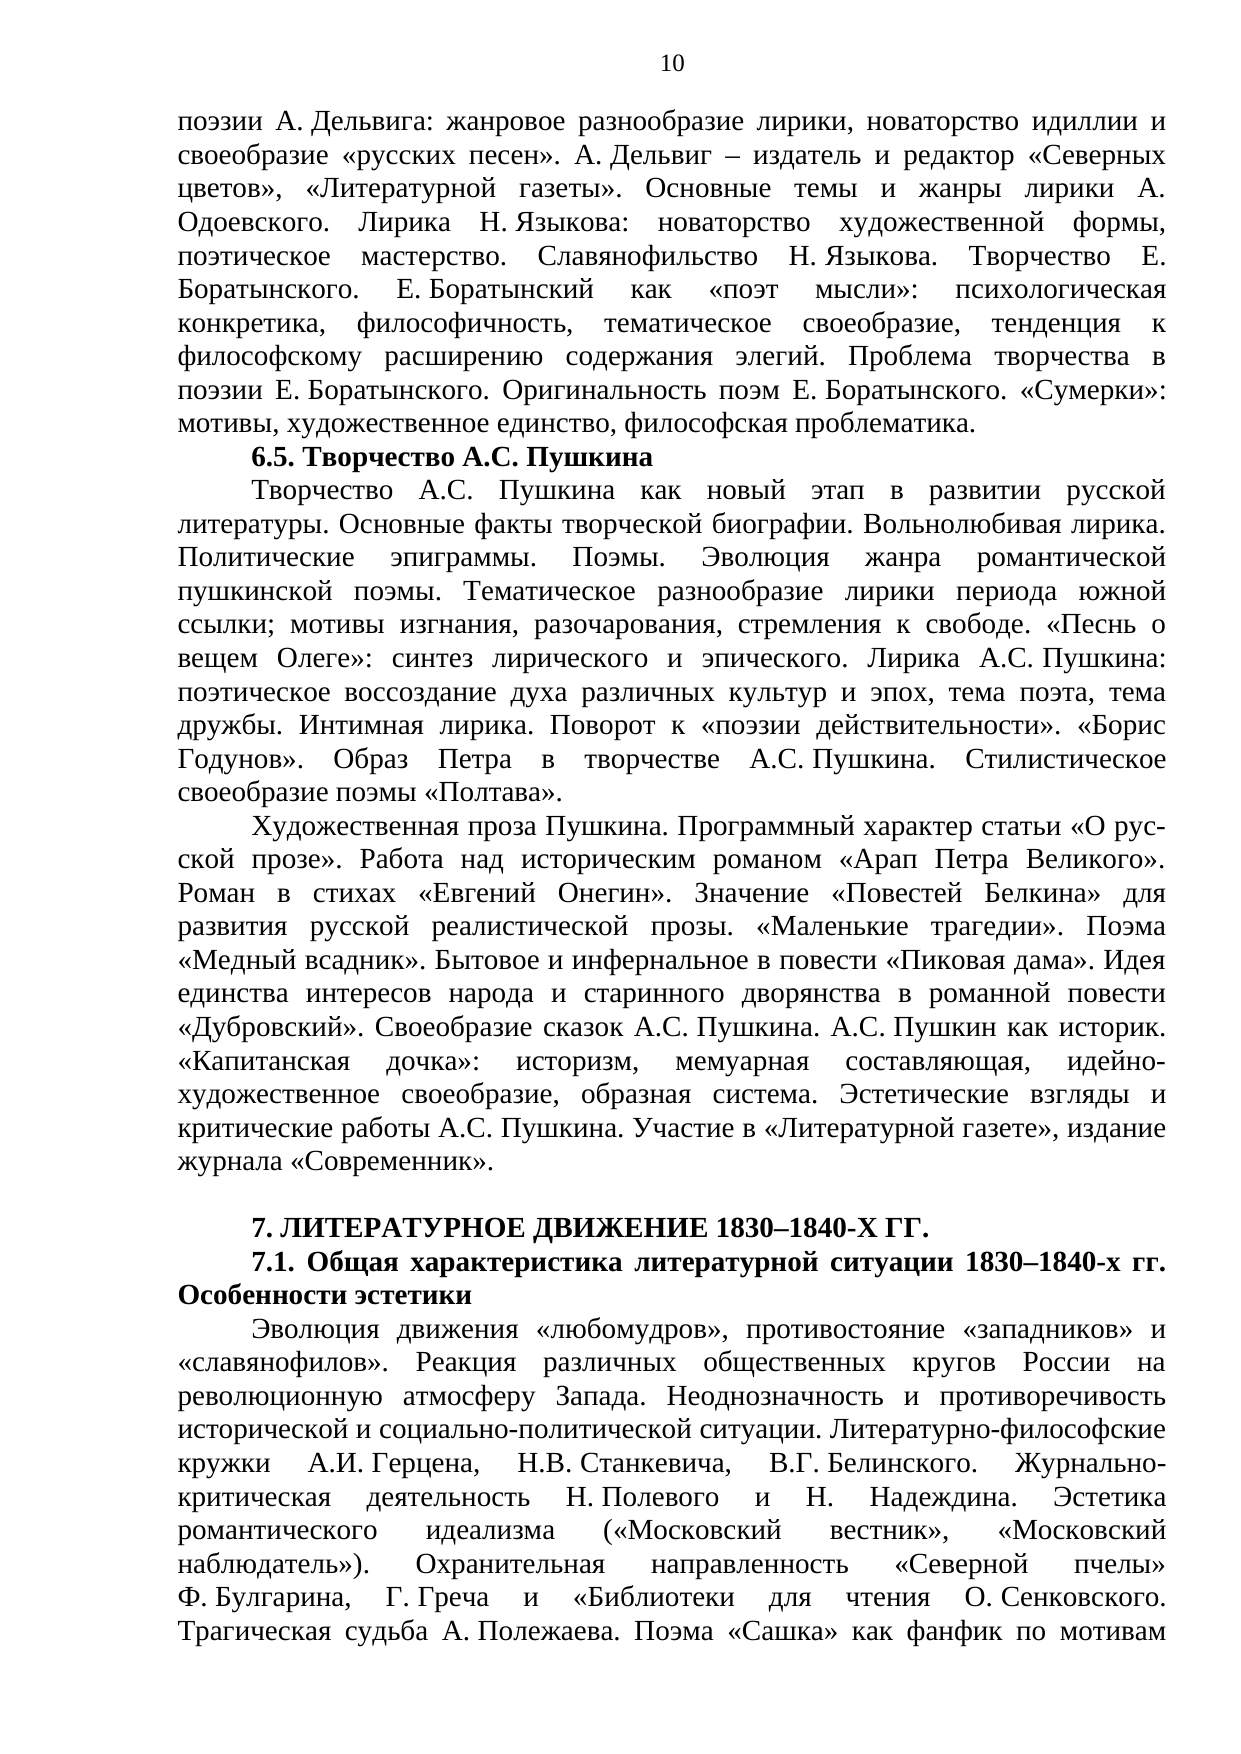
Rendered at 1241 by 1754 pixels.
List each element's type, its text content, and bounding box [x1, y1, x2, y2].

text Творчество А.С. Пушкина как новый этап в развитии русской литературы. Основные факты творческой биографии. Вольнолюбивая лирика. Политические эпиграммы. Поэмы. Эволюция жанра романтической пушкинской поэмы. Тематическое разнообразие лирики периода южной ссылки; мотивы изгнания, разочарования, стремления к свободе. «Песнь о вещем Олеге»: синтез лирического и эпического. Лирика А.С. Пушкина: поэтическое воссоздание духа различных культур и эпох, тема поэта, тема дружбы. Интимная лирика. Поворот к «поэзии действительности». «Борис Годунов». Образ Петра в творчестве А.С. Пушкина. Стилистическое своеобразие поэмы «Полтава». [177, 472, 1167, 808]
text 7. ЛИТЕРАТУРНОЕ ДВИЖЕНИЕ 1830–1840-Х ГГ. [177, 1210, 1167, 1244]
text 7.1. Общая характеристика литературной ситуации 1830–1840-х гг. Особенности эстетики [177, 1244, 1167, 1311]
text 6.5. Творчество А.С. Пушкина [177, 439, 1167, 472]
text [177, 1311, 1167, 1646]
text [177, 103, 1167, 439]
text Художественная проза Пушкина. Программный характер статьи «О рус-ской прозе». Работа над историческим романом «Арап Петра Великого». Роман в стихах «Евгений Онегин». Значение «Повестей Белкина» для развития русской реалистической прозы. «Маленькие трагедии». Поэма «Медный всадник». Бытовое и инфернальное в повести «Пиковая дама». Идея единства интересов народа и старинного дворянства в романной повести «Дубровский». Своеобразие сказок А.С. Пушкина. А.С. Пушкин как историк. «Капитанская дочка»: историзм, мемуарная составляющая, идейно-художественное своеобразие, образная система. Эстетические взгляды и критические работы А.С. Пушкина. Участие в «Литературной газете», издание журнала «Современник». [177, 808, 1167, 1177]
